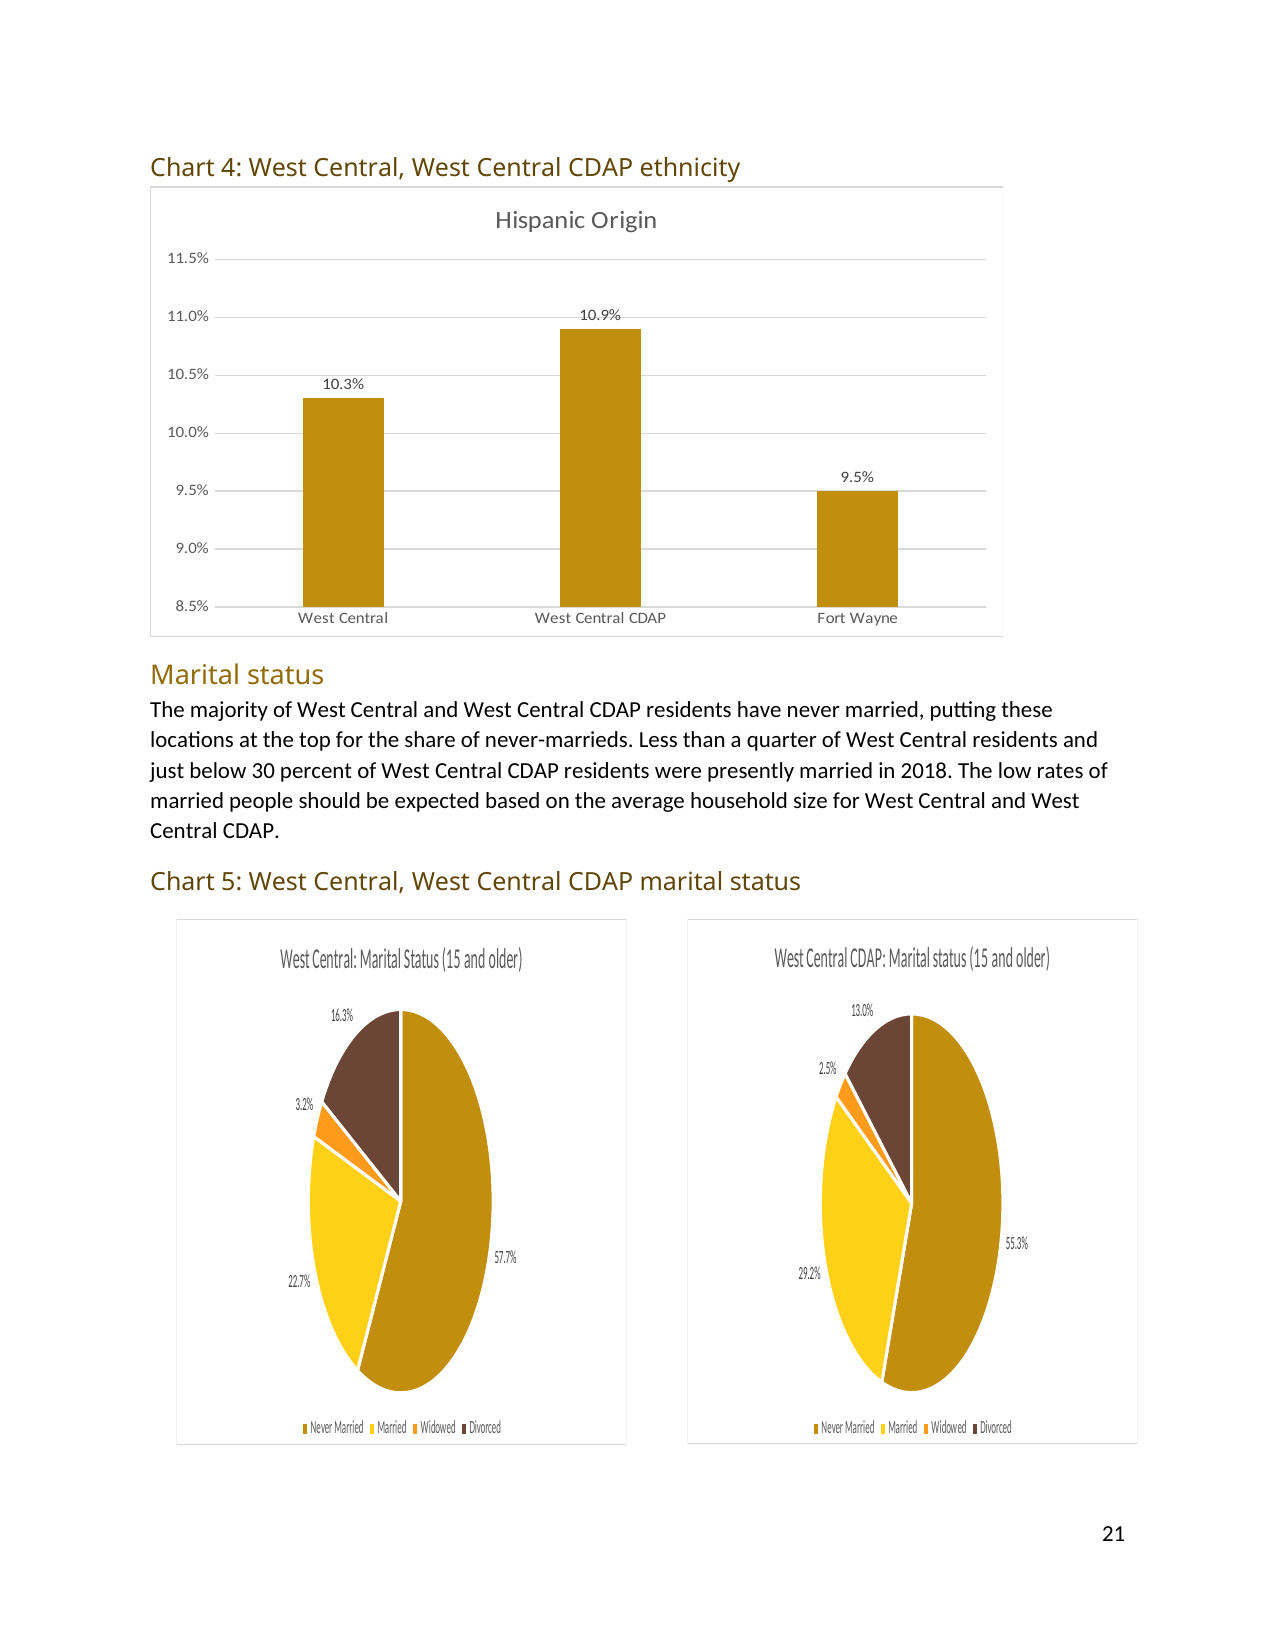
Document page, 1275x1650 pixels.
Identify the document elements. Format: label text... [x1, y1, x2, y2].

subtitle Chart 4: West Central, West Central CDAP ethnicity [150, 150, 1125, 184]
subtitle Marital status [150, 656, 1125, 692]
text The majority of West Central and West Central CDAP residents have never married, putting these locations at the top for the share of never-marrieds. Less than a quarter of West Central residents and just below 30 percent of West Central CDAP residents were presently married in 2018. The low rates of married people should be expected based on the average household size for West Central and West Central CDAP. [150, 695, 1125, 844]
subtitle Chart 5: West Central, West Central CDAP marital status [150, 863, 1125, 897]
